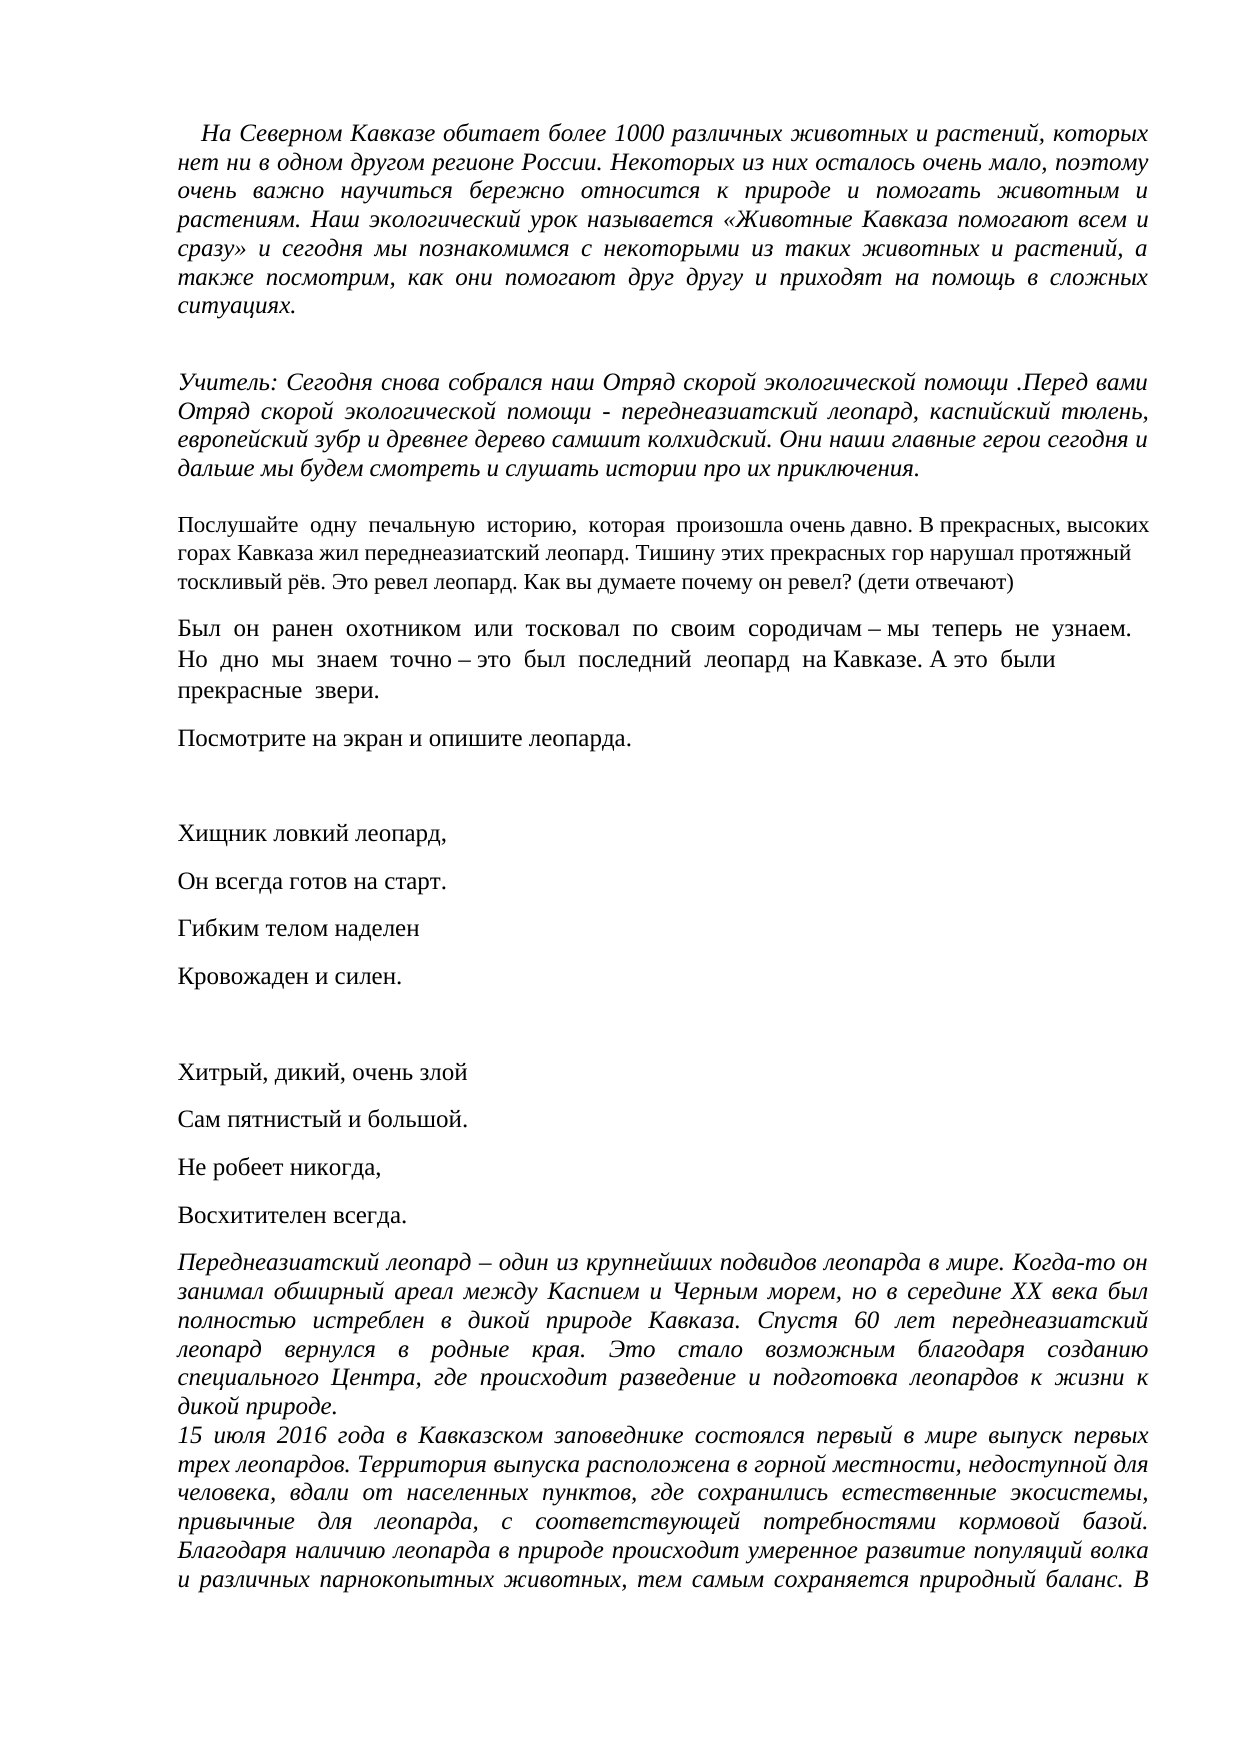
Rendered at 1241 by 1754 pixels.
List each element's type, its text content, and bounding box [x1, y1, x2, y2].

text Посмотрите на экран и опишите леопарда. [177, 723, 1152, 751]
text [177, 1420, 1152, 1592]
text Кровожаден и силен. [177, 961, 1152, 990]
text Хитрый, дикий, очень злой [177, 1057, 1152, 1085]
text На Северном Кавказе обитает более 1000 различных животных и растений, которых нет ни в одном другом регионе России. Некоторых из них осталось очень мало, поэтому очень важно научиться бережно относится к природе и помогать животным и растениям. Наш экологический урок называется «Животные Кавказа помогают всем и сразу» и сегодня мы познакомимся с некоторыми из таких животных и растений, а также посмотрим, как они помогают друг другу и приходят на помощь в сложных ситуациях. [177, 118, 1152, 319]
text Учитель: Сегодня снова собрался наш Отряд скорой экологической помощи .Перед вами Отряд скорой экологической помощи - переднеазиатский леопард, каспийский тюлень, европейский зубр и древнее дерево самшит колхидский. Они наши главные герои сегодня и дальше мы будем смотреть и слушать истории про их приключения. [177, 367, 1152, 482]
text Гибким телом наделен [177, 913, 1152, 942]
text Не робеет никогда, [177, 1152, 1152, 1181]
text Хищник ловкий леопард, [177, 818, 1152, 847]
text Был он ранен охотником или тосковал по своим сородичам – мы теперь не узнаем. Но дно мы знаем точно – это был последний леопард на Кавказе. А это были прекрасные звери. [177, 613, 1152, 704]
text Сам пятнистый и большой. [177, 1104, 1152, 1133]
text Он всегда готов на старт. [177, 866, 1152, 894]
text Переднеазиатский леопард – один из крупнейших подвидов леопарда в мире. Когда-то он занимал обширный ареал между Каспием и Черным морем, но в середине XX века был полностью истреблен в дикой природе Кавказа. Спустя 60 лет переднеазиатский леопард вернулся в родные края. Это стало возможным благодаря созданию специального Центра, где происходит разведение и подготовка леопардов к жизни к дикой природе. [177, 1247, 1152, 1420]
text Восхитителен всегда. [177, 1200, 1152, 1228]
text Послушайте одну печальную историю, которая произошла очень давно. В прекрасных, высоких горах Кавказа жил переднеазиатский леопард. Тишину этих прекрасных гор нарушал протяжный тоскливый рёв. Это ревел леопард. Как вы думаете почему он ревел? (дети отвечают) [177, 511, 1152, 594]
